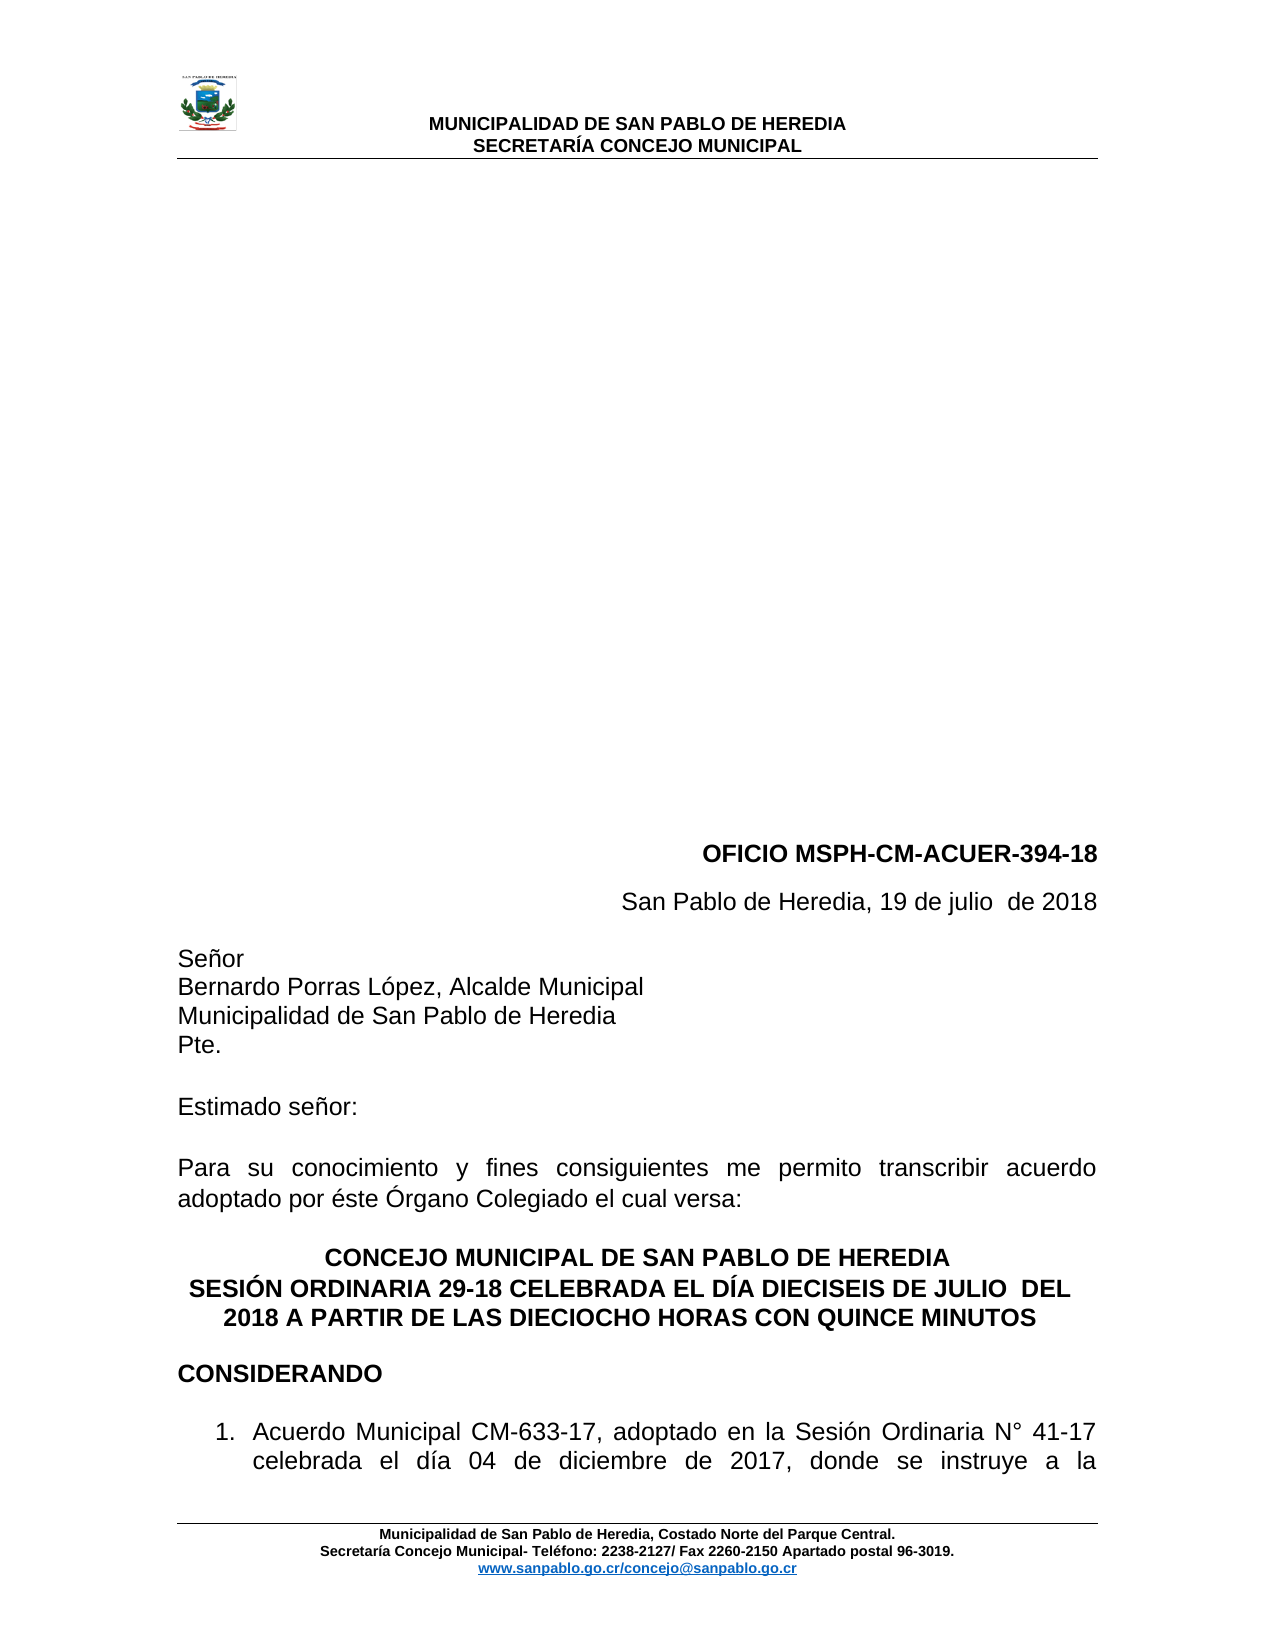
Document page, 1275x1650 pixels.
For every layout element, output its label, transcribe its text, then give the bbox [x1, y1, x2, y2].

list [215, 1417, 1098, 1474]
text Estimado señor: [177, 1092, 1098, 1120]
text Para su conocimiento y fines consiguientes me permito transcribir acuerdo adoptado por éste Órgano Colegiado el cual versa: [177, 1153, 1098, 1212]
text Bernardo Porras López, Alcalde Municipal [177, 972, 1098, 1001]
text CONSIDERANDO [177, 1359, 1098, 1388]
text San Pablo de Heredia, 19 de julio de 2018 [177, 887, 1098, 916]
text SESIÓN ORDINARIA 29-18 CELEBRADA EL DÍA DIECISEIS DE JULIO DEL 2018 A PARTIR DE LAS DIECIOCHO HORAS CON QUINCE MINUTOS [162, 1274, 1098, 1331]
text Pte. [177, 1030, 1098, 1059]
text Señor [177, 944, 1098, 972]
text Municipalidad de San Pablo de Heredia [177, 1001, 1098, 1030]
text CONCEJO MUNICIPAL DE SAN PABLO DE HEREDIA [177, 1243, 1098, 1272]
text OFICIO MSPH-CM-ACUER-394-18 [177, 839, 1098, 868]
